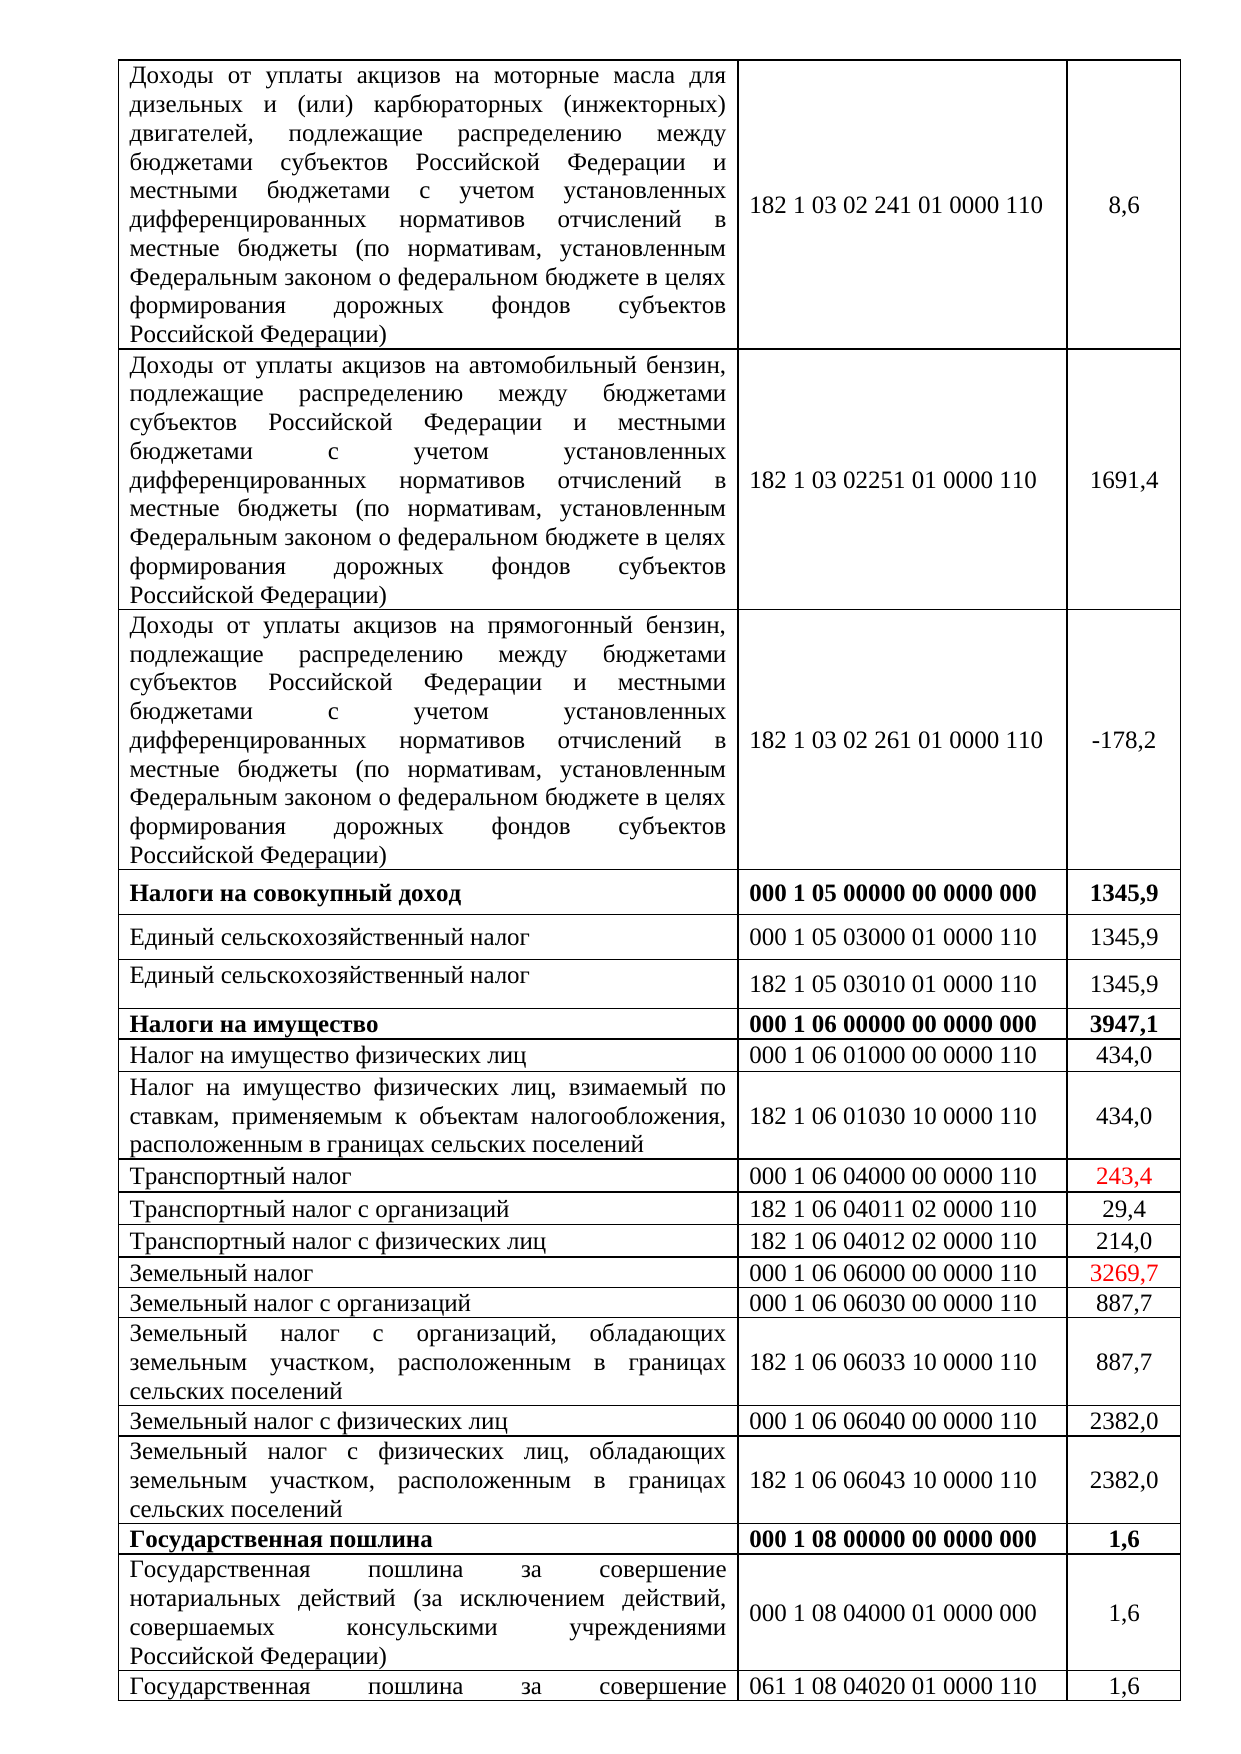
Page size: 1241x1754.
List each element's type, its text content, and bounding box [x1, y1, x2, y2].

table_cell 182 1 03 02 241 01 0000 110 [739, 61, 1066, 348]
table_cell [739, 1671, 1066, 1700]
table_cell 000 1 08 00000 00 0000 000 [739, 1524, 1066, 1553]
table_cell 182 1 06 01030 10 0000 110 [739, 1072, 1066, 1158]
table_cell Налоги на совокупный доход [119, 870, 737, 914]
table_cell 000 1 06 01000 00 0000 110 [739, 1040, 1066, 1071]
table_cell 8,6 [1068, 61, 1180, 348]
table_cell 000 1 08 04000 01 0000 000 [739, 1555, 1066, 1669]
table_cell 243,4 [1068, 1160, 1180, 1191]
table_cell Налог на имущество физических лиц, взимаемый по ставкам, применяемым к объектам налогообложения, расположенным в границах сельских поселений [119, 1072, 737, 1158]
table_cell 29,4 [1068, 1193, 1180, 1223]
table_cell 182 1 03 02 261 01 0000 110 [739, 610, 1066, 869]
table_cell Налог на имущество физических лиц [119, 1040, 737, 1071]
table_cell 182 1 06 04012 02 0000 110 [739, 1225, 1066, 1256]
table_cell Земельный налог с организаций, обладающих земельным участком, расположенным в границах сельских поселений [119, 1318, 737, 1404]
table_cell 1,6 [1068, 1555, 1180, 1669]
table_cell 000 1 06 04000 00 0000 110 [739, 1160, 1066, 1191]
table_cell Доходы от уплаты акцизов на автомобильный бензин, подлежащие распределению между бюджетами субъектов Российской Федерации и местными бюджетами с учетом установленных дифференцированных нормативов отчислений в местные бюджеты (по нормативам, установленным Федеральным законом о федеральном бюджете в целях формирования дорожных фондов субъектов Российской Федерации) [119, 350, 737, 608]
table_cell Доходы от уплаты акцизов на моторные масла для дизельных и (или) карбюраторных (инжекторных) двигателей, подлежащие распределению между бюджетами субъектов Российской Федерации и местными бюджетами с учетом установленных дифференцированных нормативов отчислений в местные бюджеты (по нормативам, установленным Федеральным законом о федеральном бюджете в целях формирования дорожных фондов субъектов Российской Федерации) [119, 61, 737, 348]
table_cell 1691,4 [1068, 350, 1180, 608]
table_cell -178,2 [1068, 610, 1180, 869]
table_cell 434,0 [1068, 1040, 1180, 1071]
table_cell Земельный налог [119, 1258, 737, 1286]
table_cell Доходы от уплаты акцизов на прямогонный бензин, подлежащие распределению между бюджетами субъектов Российской Федерации и местными бюджетами с учетом установленных дифференцированных нормативов отчислений в местные бюджеты (по нормативам, установленным Федеральным законом о федеральном бюджете в целях формирования дорожных фондов субъектов Российской Федерации) [119, 610, 737, 869]
table_cell 000 1 06 06040 00 0000 110 [739, 1406, 1066, 1435]
table_cell 214,0 [1068, 1225, 1180, 1256]
table_cell Транспортный налог с организаций [119, 1193, 737, 1223]
table_cell Государственная пошлина [119, 1524, 737, 1553]
table_cell 000 1 06 00000 00 0000 000 [739, 1009, 1066, 1038]
table_cell 182 1 05 03010 01 0000 110 [739, 960, 1066, 1008]
table_cell 887,7 [1068, 1288, 1180, 1317]
table_cell Транспортный налог [119, 1160, 737, 1191]
table_cell Единый сельскохозяйственный налог [119, 960, 737, 1008]
table_cell 000 1 06 06000 00 0000 110 [739, 1258, 1066, 1286]
table_cell 000 1 06 06030 00 0000 110 [739, 1288, 1066, 1317]
table_cell Единый сельскохозяйственный налог [119, 915, 737, 958]
table_cell Земельный налог с физических лиц [119, 1406, 737, 1435]
table_cell 3947,1 [1068, 1009, 1180, 1038]
table_cell 1345,9 [1068, 870, 1180, 914]
table_cell 1,6 [1068, 1524, 1180, 1553]
table_cell 182 1 06 04011 02 0000 110 [739, 1193, 1066, 1223]
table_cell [119, 1671, 737, 1700]
table_cell 887,7 [1068, 1318, 1180, 1404]
table_cell Земельный налог с организаций [119, 1288, 737, 1317]
table_cell 2382,0 [1068, 1437, 1180, 1523]
table_cell 434,0 [1068, 1072, 1180, 1158]
table_cell 182 1 03 02251 01 0000 110 [739, 350, 1066, 608]
table_cell Земельный налог с физических лиц, обладающих земельным участком, расположенным в границах сельских поселений [119, 1437, 737, 1523]
table_cell 1345,9 [1068, 960, 1180, 1008]
table_cell Транспортный налог с физических лиц [119, 1225, 737, 1256]
table_cell 1345,9 [1068, 915, 1180, 958]
table_cell 2382,0 [1068, 1406, 1180, 1435]
table_cell 182 1 06 06033 10 0000 110 [739, 1318, 1066, 1404]
table_cell Налоги на имущество [119, 1009, 737, 1038]
table_cell Государственная пошлина за совершение нотариальных действий (за исключением действий, совершаемых консульскими учреждениями Российской Федерации) [119, 1555, 737, 1669]
table_cell 3269,7 [1068, 1258, 1180, 1286]
table_cell 000 1 05 00000 00 0000 000 [739, 870, 1066, 914]
table_cell 000 1 05 03000 01 0000 110 [739, 915, 1066, 958]
table_cell 1,6 [1068, 1671, 1180, 1700]
table_cell 182 1 06 06043 10 0000 110 [739, 1437, 1066, 1523]
